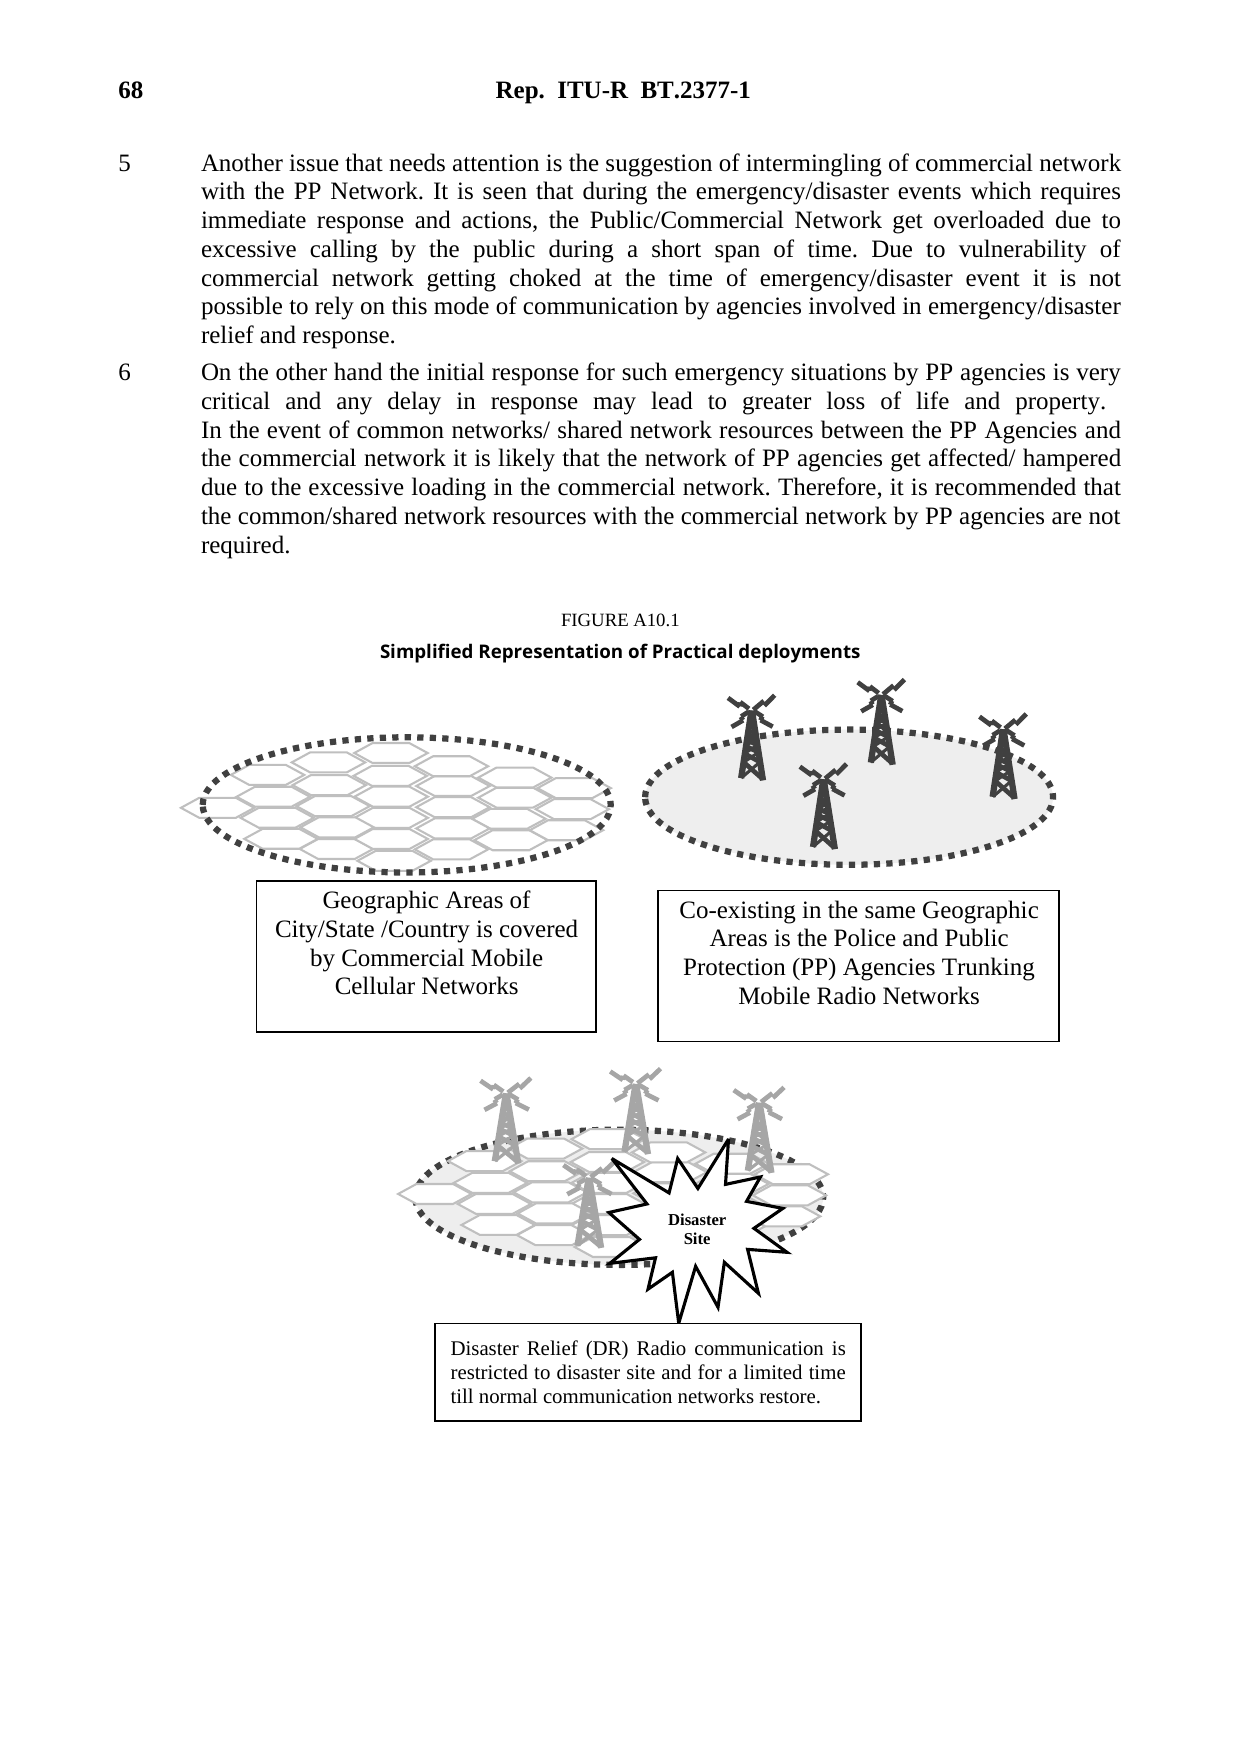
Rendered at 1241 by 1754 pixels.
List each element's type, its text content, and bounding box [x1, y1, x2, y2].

text 5 Another issue that needs attention is the suggestion of intermingling of commercial network with the PP Network. It is seen that during the emergency/disaster events which requires immediate response and actions, the Public/Commercial Network get overloaded due to excessive calling by the public during a short span of time. Due to vulnerability of commercial network getting choked at the time of emergency/disaster event it is not possible to rely on this mode of communication by agencies involved in emergency/disaster relief and response. [118, 148, 1122, 349]
title Simplified Representation of Practical deployments [118, 638, 1122, 664]
text Figure A10.1 [118, 608, 1122, 630]
text 6 On the other hand the initial response for such emergency situations by PP agencies is very critical and any delay in response may lead to greater loss of life and property. In the event of common networks/ shared network resources between the PP Agencies and the commercial network it is likely that the network of PP agencies get affected/ hampered due to the excessive loading in the commercial network. Therefore, it is recommended that the common/shared network resources with the commercial network by PP agencies are not required. [118, 357, 1122, 558]
